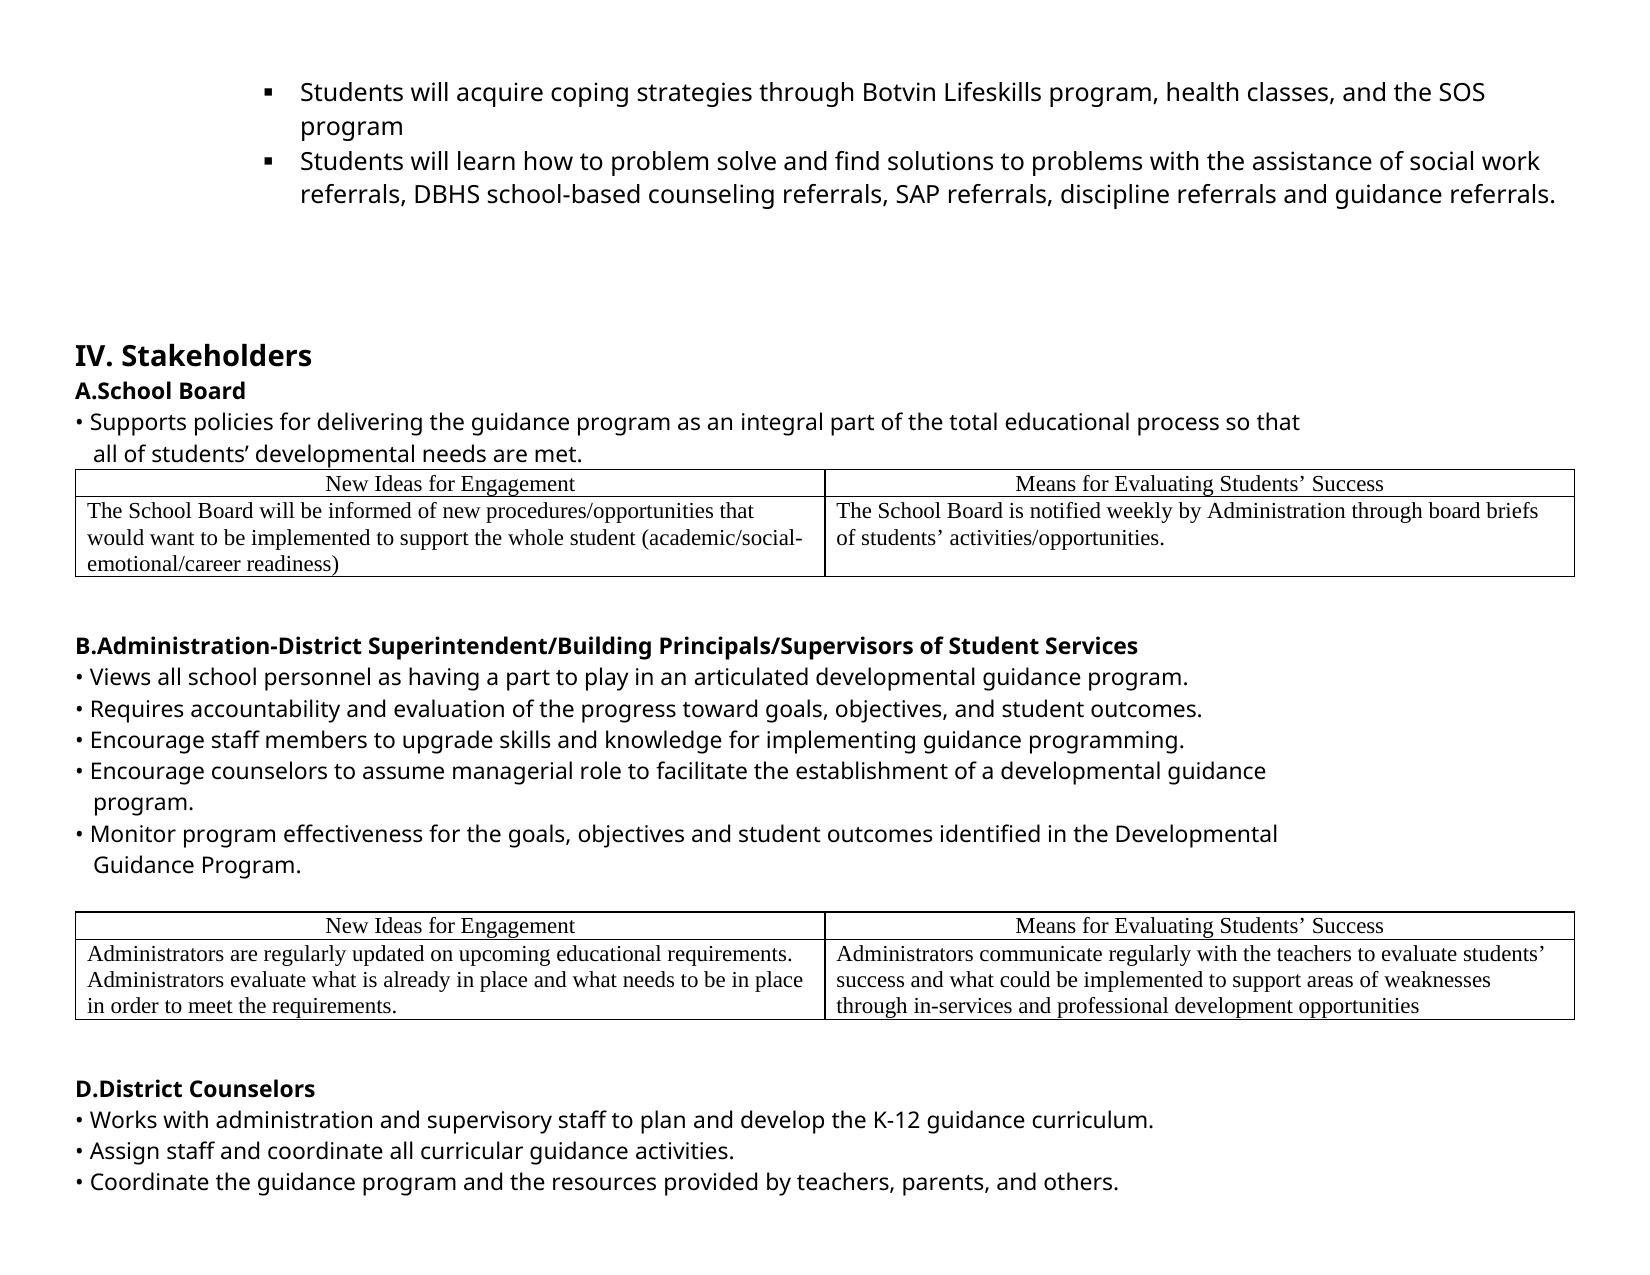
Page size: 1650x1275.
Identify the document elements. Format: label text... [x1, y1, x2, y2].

text IV. Stakeholders [75, 335, 1575, 375]
text • Assign staff and coordinate all curricular guidance activities. [75, 1135, 1575, 1166]
table_cell The School Board will be informed of new procedures/opportunities that would want to be implemented to support the whole student (academic/social-emotional/career readiness) [76, 497, 824, 576]
text B.Administration-District Superintendent/Building Principals/Supervisors of Student Services [75, 630, 1575, 661]
table_cell Administrators communicate regularly with the teachers to evaluate students’ success and what could be implemented to support areas of weaknesses through in-services and professional development opportunities [826, 940, 1574, 1019]
text • Supports policies for delivering the guidance program as an integral part of the total educational process so that [75, 406, 1575, 438]
list Students will acquire coping strategies through Botvin Lifeskills program, health classes, and the SOS program [262, 75, 1575, 143]
text • Views all school personnel as having a part to play in an articulated developmental guidance program. [75, 661, 1575, 693]
table_header New Ideas for Engagement [76, 913, 824, 939]
text • Monitor program effectiveness for the goals, objectives and student outcomes identified in the Developmental [75, 818, 1575, 849]
table_cell Administrators are regularly updated on upcoming educational requirements. Administrators evaluate what is already in place and what needs to be in place in order to meet the requirements. [76, 940, 824, 1019]
table_header Means for Evaluating Students’ Success [826, 913, 1574, 939]
text • Requires accountability and evaluation of the progress toward goals, objectives, and student outcomes. [75, 693, 1575, 724]
text A.School Board [75, 375, 1575, 406]
text D.District Counselors [75, 1073, 1575, 1104]
text all of students’ developmental needs are met. [75, 438, 1575, 469]
table_header Means for Evaluating Students’ Success [826, 470, 1574, 496]
table_header New Ideas for Engagement [76, 470, 824, 496]
text program. [75, 786, 1575, 818]
text • Coordinate the guidance program and the resources provided by teachers, parents, and others. [75, 1166, 1575, 1198]
text • Encourage counselors to assume managerial role to facilitate the establishment of a developmental guidance [75, 755, 1575, 786]
text Guidance Program. [75, 849, 1575, 880]
text • Works with administration and supervisory staff to plan and develop the K-12 guidance curriculum. [75, 1104, 1575, 1135]
text • Encourage staff members to upgrade skills and knowledge for implementing guidance programming. [75, 724, 1575, 755]
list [262, 143, 1575, 211]
table_cell The School Board is notified weekly by Administration through board briefs of students’ activities/opportunities. [826, 497, 1574, 576]
